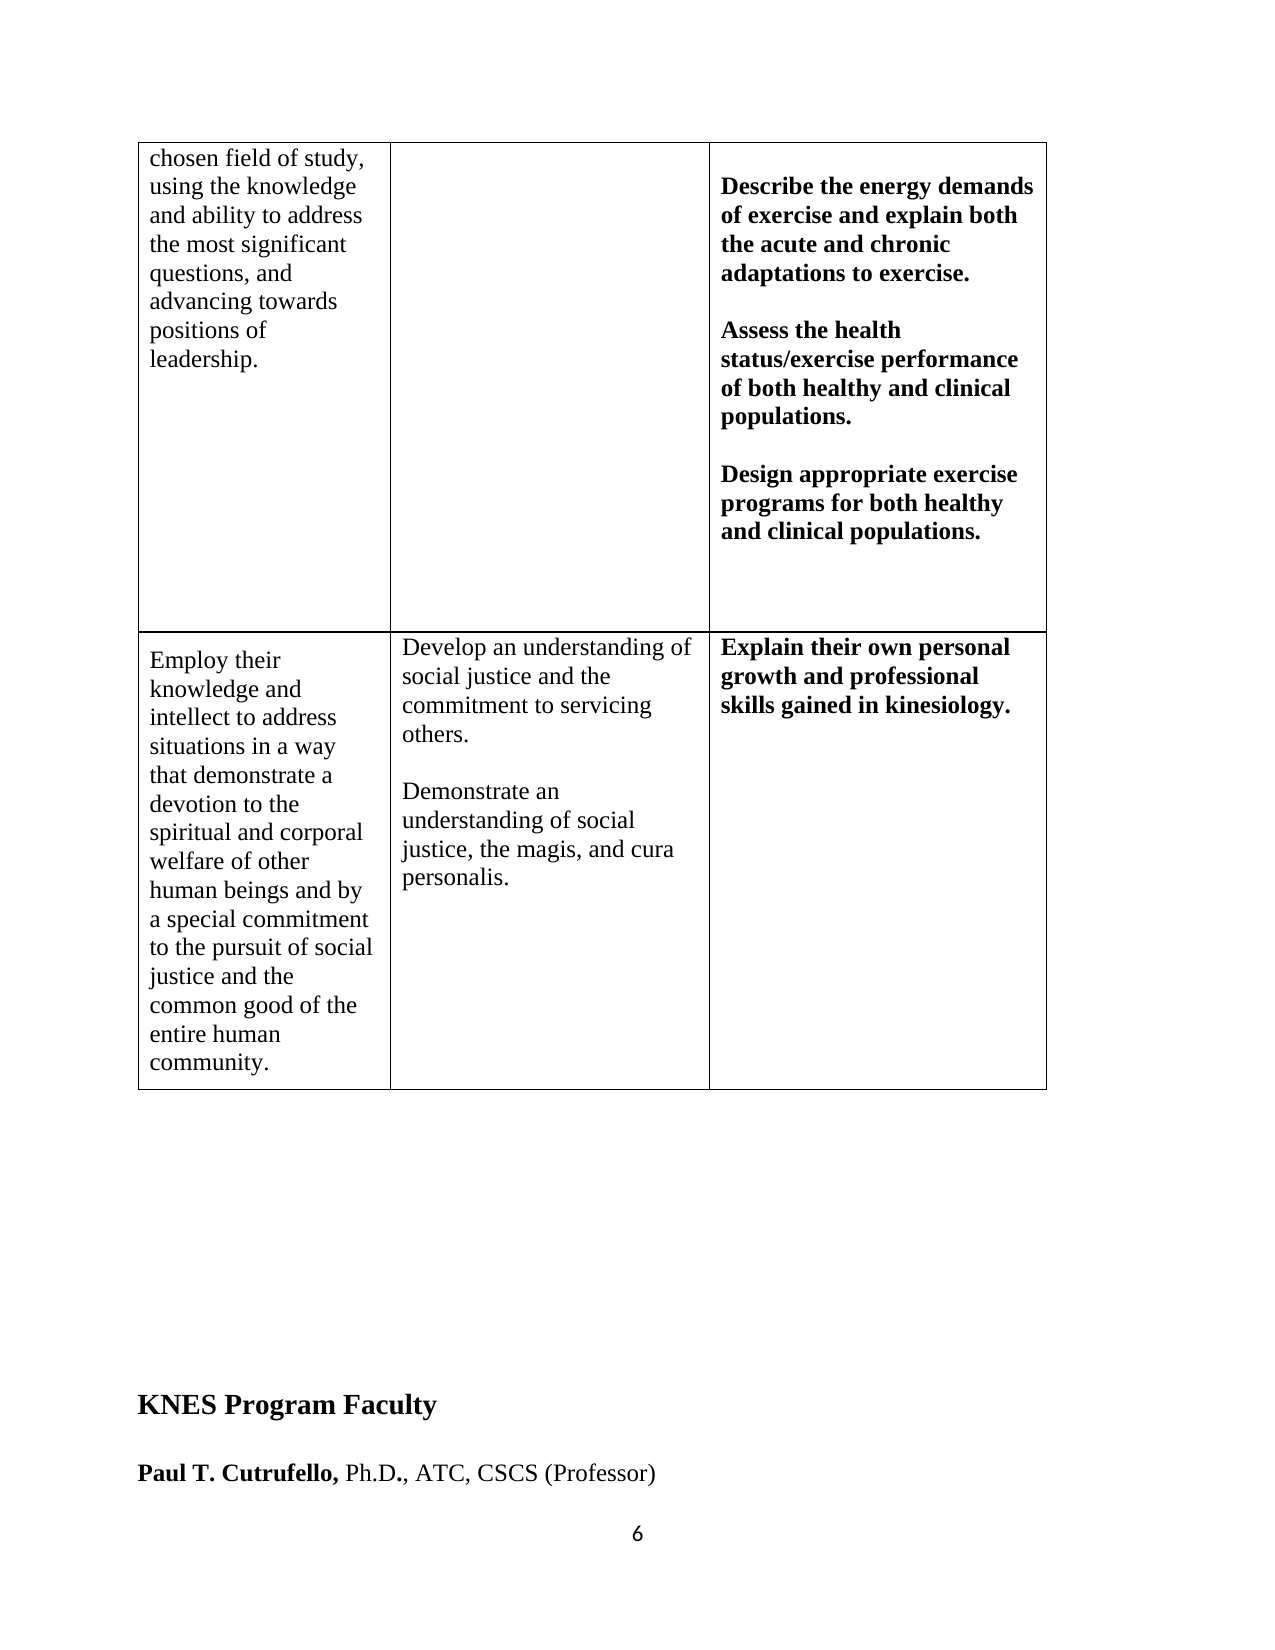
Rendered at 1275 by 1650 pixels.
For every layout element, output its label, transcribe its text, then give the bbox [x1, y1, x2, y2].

text KNES Program Faculty [137, 1387, 1137, 1421]
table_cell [710, 143, 1046, 631]
table_cell Employ their knowledge and intellect to address situations in a way that demonstrate a devotion to the spiritual and corporal welfare of other human beings and by a special commitment to the pursuit of social justice and the common good of the entire human community. [139, 633, 390, 1089]
text Paul T. Cutrufello, Ph.D., ATC, CSCS (Professor) [137, 1458, 1137, 1487]
table_cell Develop an understanding of social justice and the commitment to servicing others. Demonstrate an understanding of social justice, the magis, and cura personalis. [391, 633, 709, 1089]
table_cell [139, 143, 390, 631]
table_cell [391, 143, 709, 631]
table_cell Explain their own personal growth and professional skills gained in kinesiology. [710, 633, 1046, 1089]
